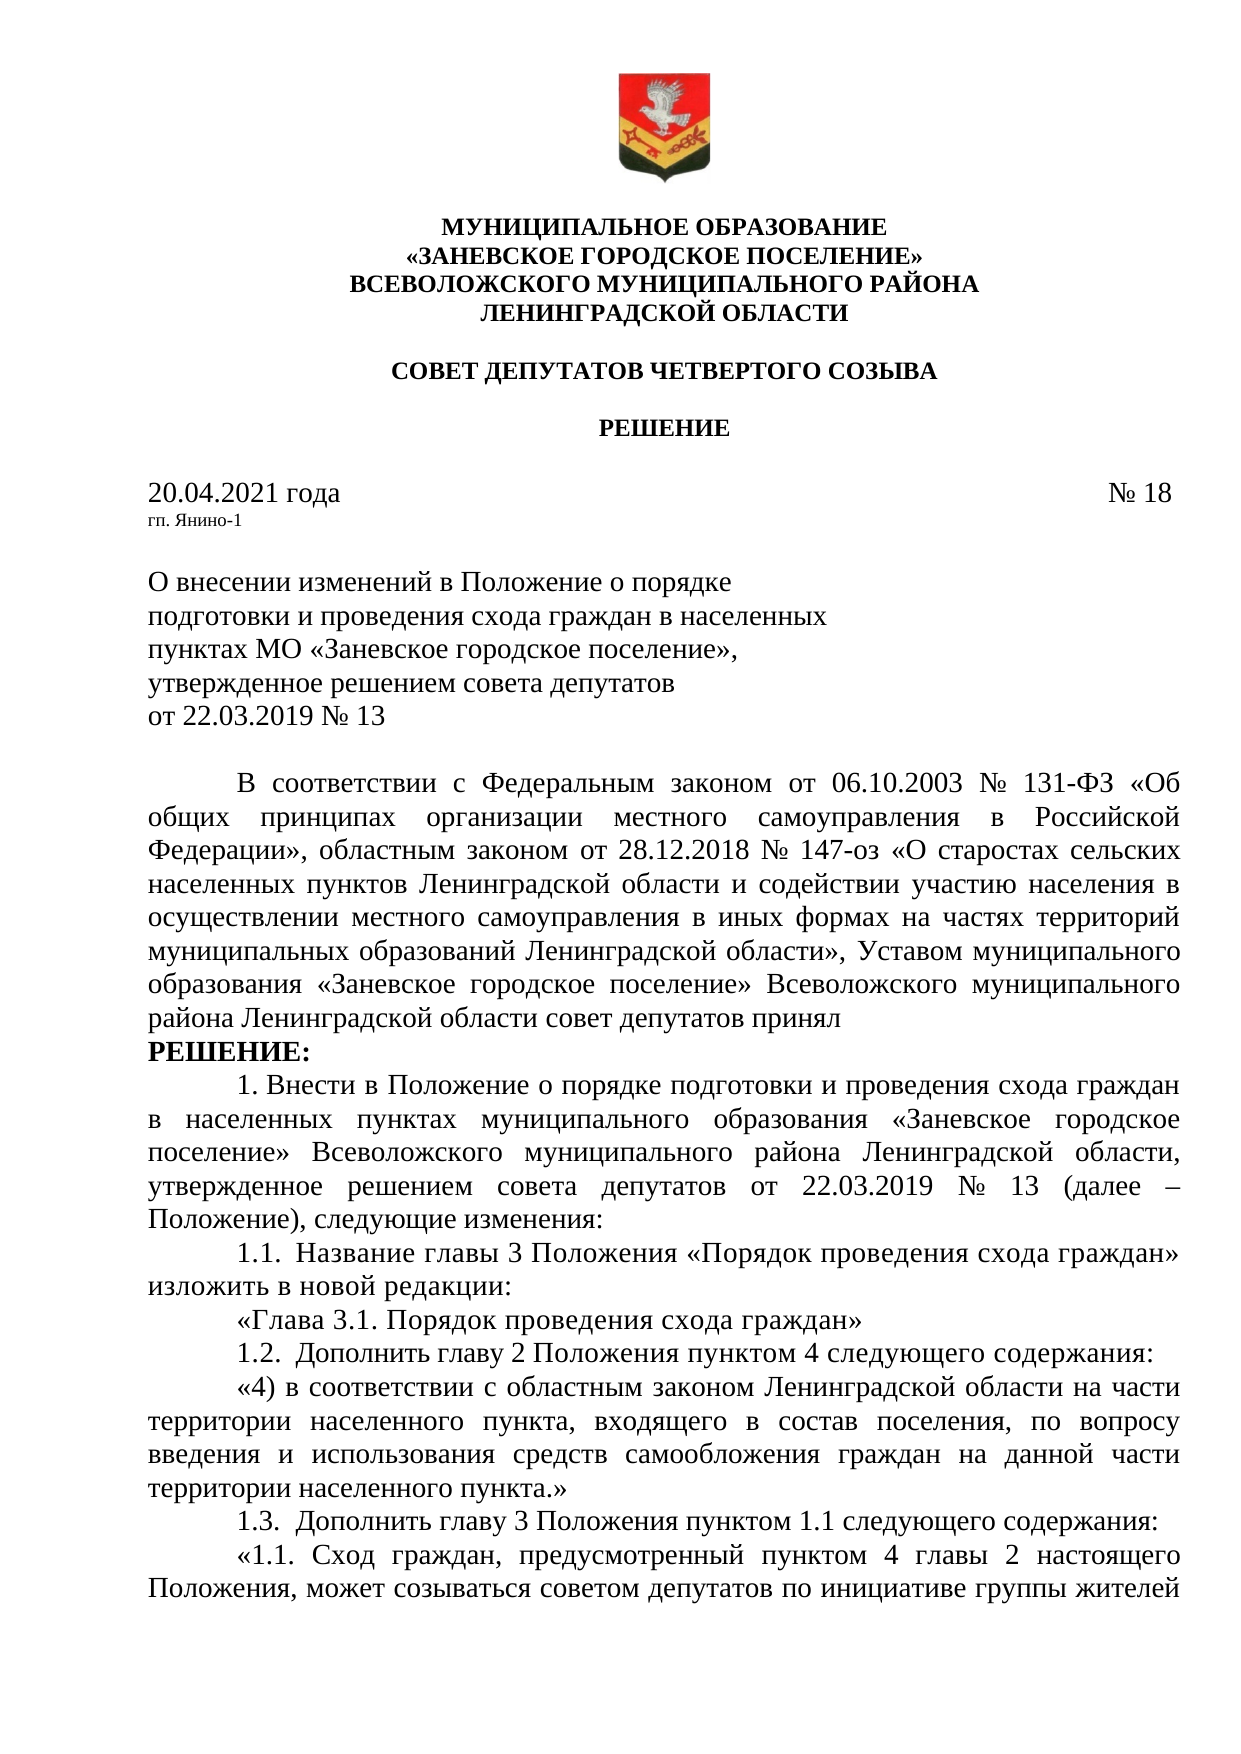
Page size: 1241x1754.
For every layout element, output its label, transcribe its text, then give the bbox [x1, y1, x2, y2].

text 20.04.2021 года № 18 [148, 476, 1181, 509]
text СОВЕТ ДЕПУТАТОВ ЧЕТВЕРТОГО СОЗЫВА [148, 356, 1181, 384]
text О внесении изменений в Положение о порядке [148, 564, 1181, 598]
list Дополнить главу 3 Положения пунктом 1.1 следующего содержания: [148, 1503, 1181, 1537]
text ВСЕВОЛОЖСКОГО МУНИЦИПАЛЬНОГО РАЙОНА [148, 269, 1181, 298]
text подготовки и проведения схода граждан в населенных [148, 598, 1181, 631]
text РЕШЕНИЕ [148, 413, 1181, 442]
picture [618, 73, 711, 184]
text «Глава 3.1. Порядок проведения схода граждан» [236, 1302, 1181, 1336]
text «4) в соответствии с областным законом Ленинградской области на части территории населенного пункта, входящего в состав поселения, по вопросу введения и использования средств самообложения граждан на данной части территории населенного пункта.» [148, 1369, 1181, 1503]
text «ЗАНЕВСКОЕ ГОРОДСКОЕ ПОСЕЛЕНИЕ» [148, 241, 1181, 269]
text МУНИЦИПАЛЬНОЕ ОБРАЗОВАНИЕ [148, 212, 1181, 241]
text РЕШЕНИЕ: [148, 1034, 1181, 1067]
text В соответствии с Федеральным законом от 06.10.2003 № 131-ФЗ «Об общих принципах организации местного самоуправления в Российской Федерации», областным законом от 28.12.2018 № 147-оз «О старостах сельских населенных пунктов Ленинградской области и содействии участию населения в осуществлении местного самоуправления в иных формах на частях территорий муниципальных образований Ленинградской области», Уставом муниципального образования «Заневское городское поселение» Всеволожского муниципального района Ленинградской области совет депутатов принял [148, 765, 1181, 1034]
text от 22.03.2019 № 13 [148, 698, 1181, 732]
list Дополнить главу 2 Положения пунктом 4 следующего содержания: [148, 1336, 1181, 1369]
text пунктах МО «Заневское городское поселение», [148, 631, 1181, 665]
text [148, 1537, 1181, 1604]
text утвержденное решением совета депутатов [148, 665, 1181, 698]
list Внести в Положение о порядке подготовки и проведения схода граждан в населенных пунктах муниципального образования «Заневское городское поселение» Всеволожского муниципального района Ленинградской области, утвержденное решением совета депутатов от 22.03.2019 № 13 (далее – Положение), следующие изменения: [148, 1067, 1181, 1235]
list Название главы 3 Положения «Порядок проведения схода граждан» изложить в новой редакции: [148, 1235, 1181, 1302]
text гп. Янино-1 [148, 509, 1181, 531]
text ЛЕНИНГРАДСКОЙ ОБЛАСТИ [148, 298, 1181, 327]
